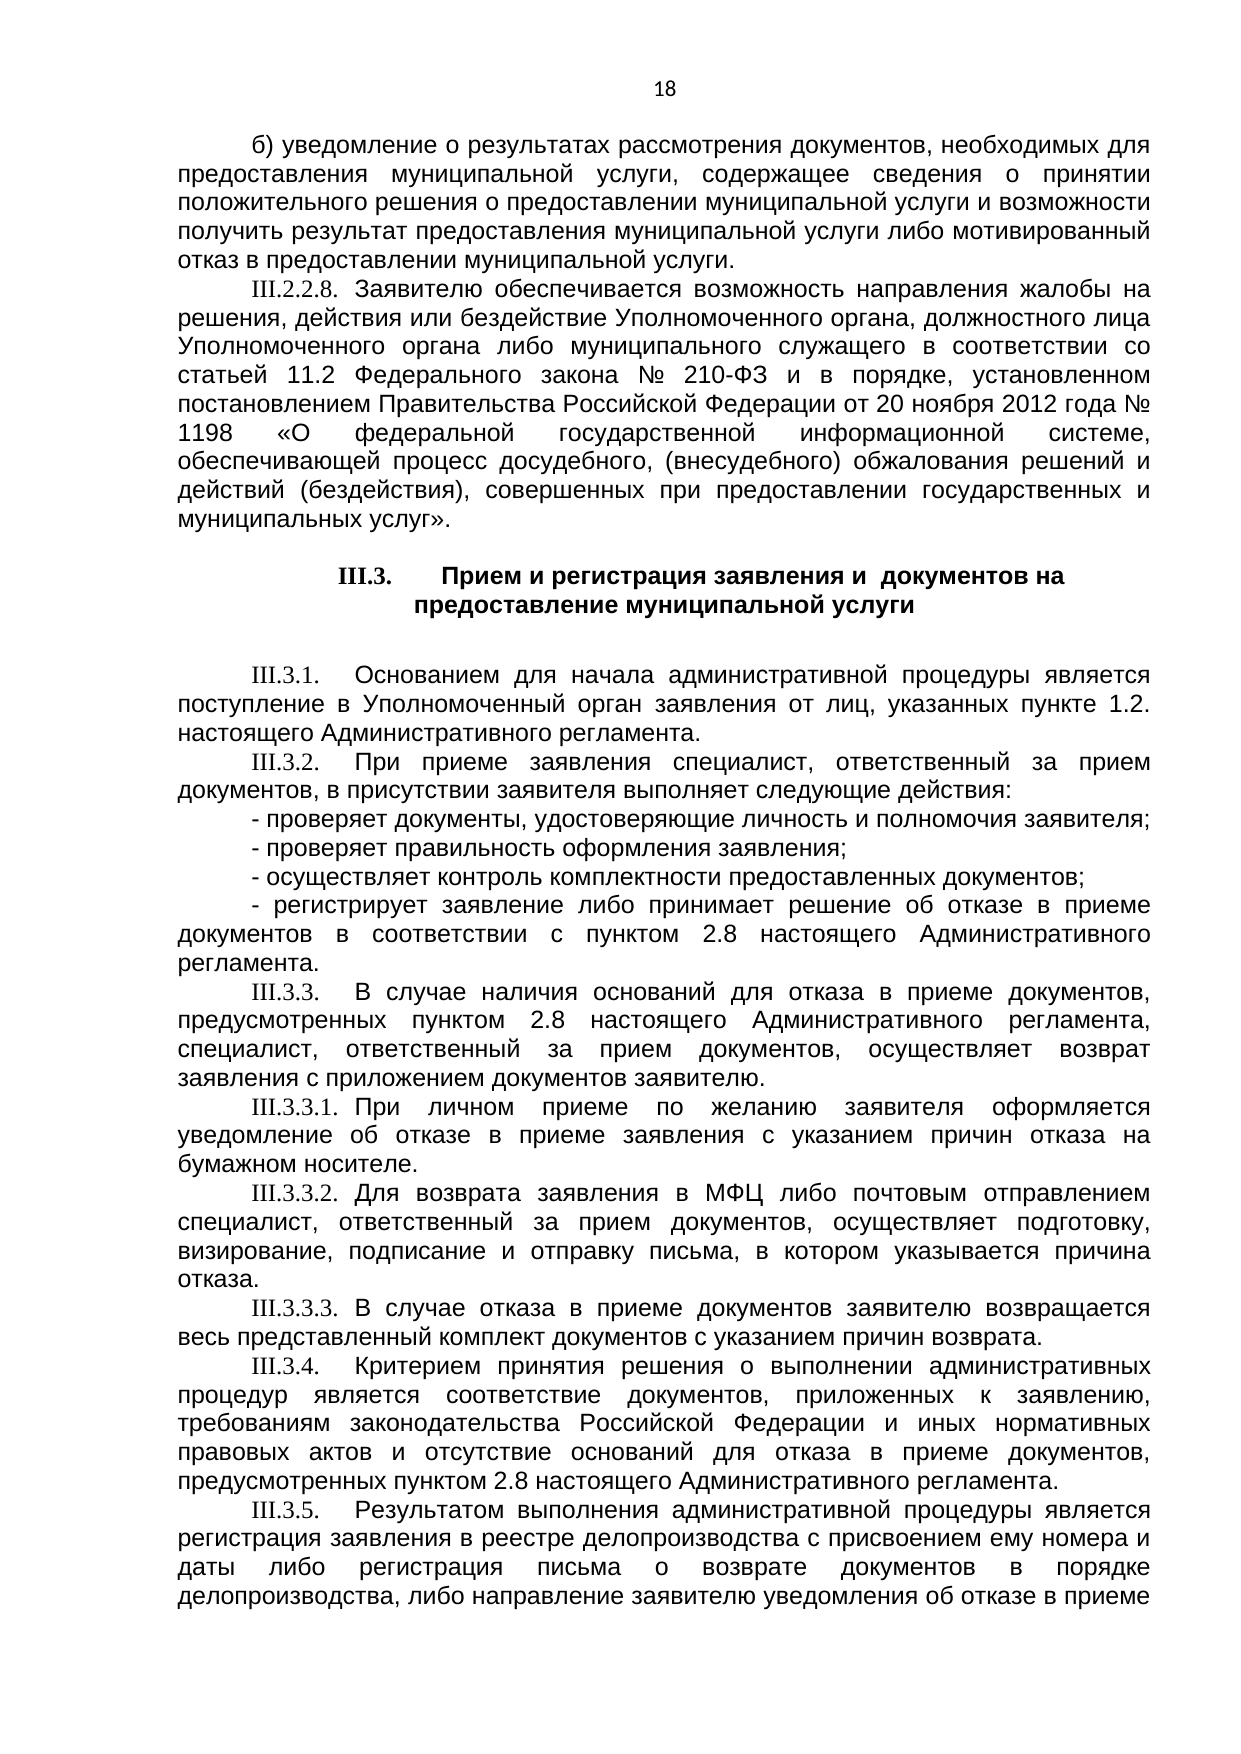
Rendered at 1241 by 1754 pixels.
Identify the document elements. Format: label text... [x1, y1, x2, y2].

list При приеме заявления специалист, ответственный за прием документов, в присутствии заявителя выполняет следующие действия: [177, 746, 1152, 804]
subtitle Прием и регистрация заявления и документов на предоставление муниципальной услуги [177, 561, 1152, 619]
list Для возврата заявления в МФЦ либо почтовым отправлением специалист, ответственный за прием документов, осуществляет подготовку, визирование, подписание и отправку письма, в котором указывается причина отказа. [177, 1178, 1152, 1293]
text б) уведомление о результатах рассмотрения документов, необходимых для предоставления муниципальной услуги, содержащее сведения о принятии положительного решения о предоставлении муниципальной услуги и возможности получить результат предоставления муниципальной услуги либо мотивированный отказ в предоставлении муниципальной услуги. [177, 130, 1152, 274]
text - регистрирует заявление либо принимает решение об отказе в приеме документов в соответствии с пунктом 2.8 настоящего Административного регламента. [177, 890, 1152, 977]
list В случае наличия оснований для отказа в приеме документов, предусмотренных пунктом 2.8 настоящего Административного регламента, специалист, ответственный за прием документов, осуществляет возврат заявления с приложением документов заявителю. [177, 977, 1152, 1092]
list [177, 1494, 1152, 1610]
list При личном приеме по желанию заявителя оформляется уведомление об отказе в приеме заявления с указанием причин отказа на бумажном носителе. [177, 1092, 1152, 1178]
text - проверяет правильность оформления заявления; [177, 833, 1152, 862]
list В случае отказа в приеме документов заявителю возвращается весь представленный комплект документов с указанием причин возврата. [177, 1293, 1152, 1351]
list Заявителю обеспечивается возможность направления жалобы на решения, действия или бездействие Уполномоченного органа, должностного лица Уполномоченного органа либо муниципального служащего в соответствии со статьей 11.2 Федерального закона № 210-ФЗ и в порядке, установленном постановлением Правительства Российской Федерации от 20 ноября 2012 года № 1198 «О федеральной государственной информационной системе, обеспечивающей процесс досудебного, (внесудебного) обжалования решений и действий (бездействия), совершенных при предоставлении государственных и муниципальных услуг». [177, 274, 1152, 532]
text - осуществляет контроль комплектности предоставленных документов; [177, 862, 1152, 890]
text - проверяет документы, удостоверяющие личность и полномочия заявителя; [177, 804, 1152, 833]
list Основанием для начала административной процедуры является поступление в Уполномоченный орган заявления от лиц, указанных пункте 1.2. настоящего Административного регламента. [177, 660, 1152, 746]
list Критерием принятия решения о выполнении административных процедур является соответствие документов, приложенных к заявлению, требованиям законодательства Российской Федерации и иных нормативных правовых актов и отсутствие оснований для отказа в приеме документов, предусмотренных пунктом 2.8 настоящего Административного регламента. [177, 1351, 1152, 1494]
